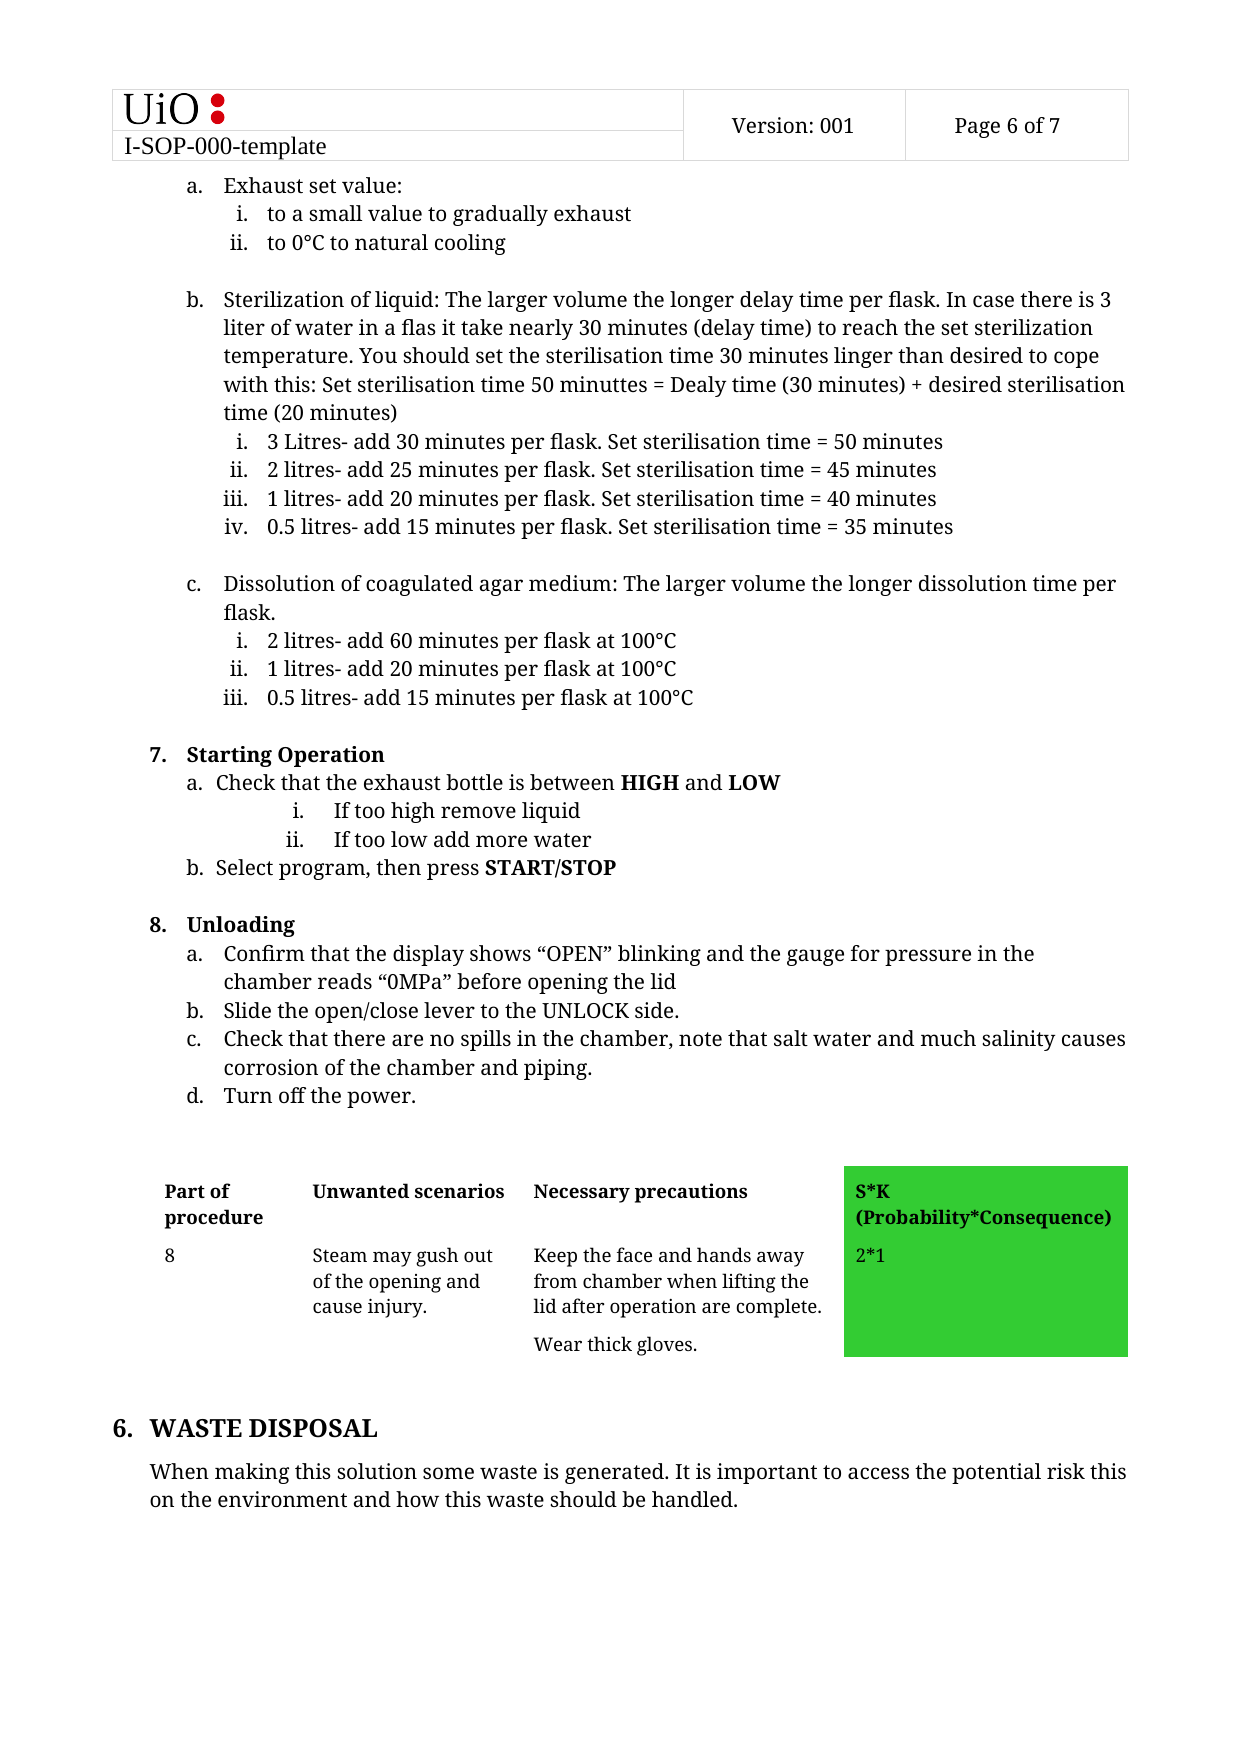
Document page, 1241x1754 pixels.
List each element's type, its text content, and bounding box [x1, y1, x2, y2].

list If too low add more water [260, 825, 1128, 853]
list Slide the open/close lever to the UNLOCK side. [186, 996, 1128, 1024]
list Check that there are no spills in the chamber, note that salt water and much salinity causes corrosion of the chamber and piping. [186, 1024, 1128, 1081]
text When making this solution some waste is generated. It is important to access the potential risk this on the environment and how this waste should be handled. [149, 1457, 1128, 1514]
table_cell Keep the face and hands away from chamber when lifting the lid after operation are complete. Wear thick gloves. [522, 1230, 844, 1357]
table_cell 8 [153, 1230, 301, 1357]
list Sterilization of liquid: The larger volume the longer delay time per flask. In case there is 3 liter of water in a flas it take nearly 30 minutes (delay time) to reach the set sterilization temperature. You should set the sterilisation time 30 minutes linger than desired to cope with this: Set sterilisation time 50 minuttes = Dealy time (30 minutes) + desired sterilisation time (20 minutes) [186, 285, 1128, 427]
subtitle WASTE DISPOSAL [112, 1410, 1128, 1444]
list Exhaust set value: [186, 171, 1128, 199]
list 0.5 litres- add 15 minutes per flask. Set sterilisation time = 35 minutes [248, 512, 1128, 541]
list If too high remove liquid [260, 797, 1128, 825]
list Unloading [149, 910, 1128, 939]
list Dissolution of coagulated agar medium: The larger volume the longer dissolution time per flask. [186, 569, 1128, 626]
list to a small value to gradually exhaust [248, 199, 1128, 228]
table_cell 2*1 [844, 1230, 1128, 1357]
list 3 Litres- add 30 minutes per flask. Set sterilisation time = 50 minutes [248, 427, 1128, 455]
table_header Unwanted scenarios [301, 1166, 522, 1230]
list Starting Operation [149, 740, 1128, 768]
list Select program, then press START/STOP [186, 853, 1128, 882]
table_header S*K (Probability*Consequence) [844, 1166, 1128, 1230]
list to 0°C to natural cooling [248, 228, 1128, 256]
list 1 litres- add 20 minutes per flask. Set sterilisation time = 40 minutes [248, 484, 1128, 512]
table_header Part of procedure [153, 1166, 301, 1230]
table_cell Steam may gush out of the opening and cause injury. [301, 1230, 522, 1357]
list Check that the exhaust bottle is between HIGH and LOW [186, 768, 1128, 797]
list 2 litres- add 25 minutes per flask. Set sterilisation time = 45 minutes [248, 455, 1128, 484]
picture [123, 93, 226, 127]
list 2 litres- add 60 minutes per flask at 100°C [248, 626, 1128, 654]
list Turn off the power. [186, 1081, 1128, 1109]
list 0.5 litres- add 15 minutes per flask at 100°C [248, 683, 1128, 711]
list Confirm that the display shows “OPEN” blinking and the gauge for pressure in the chamber reads “0MPa” before opening the lid [186, 939, 1128, 996]
list 1 litres- add 20 minutes per flask at 100°C [248, 654, 1128, 683]
table_header Necessary precautions [522, 1166, 844, 1230]
